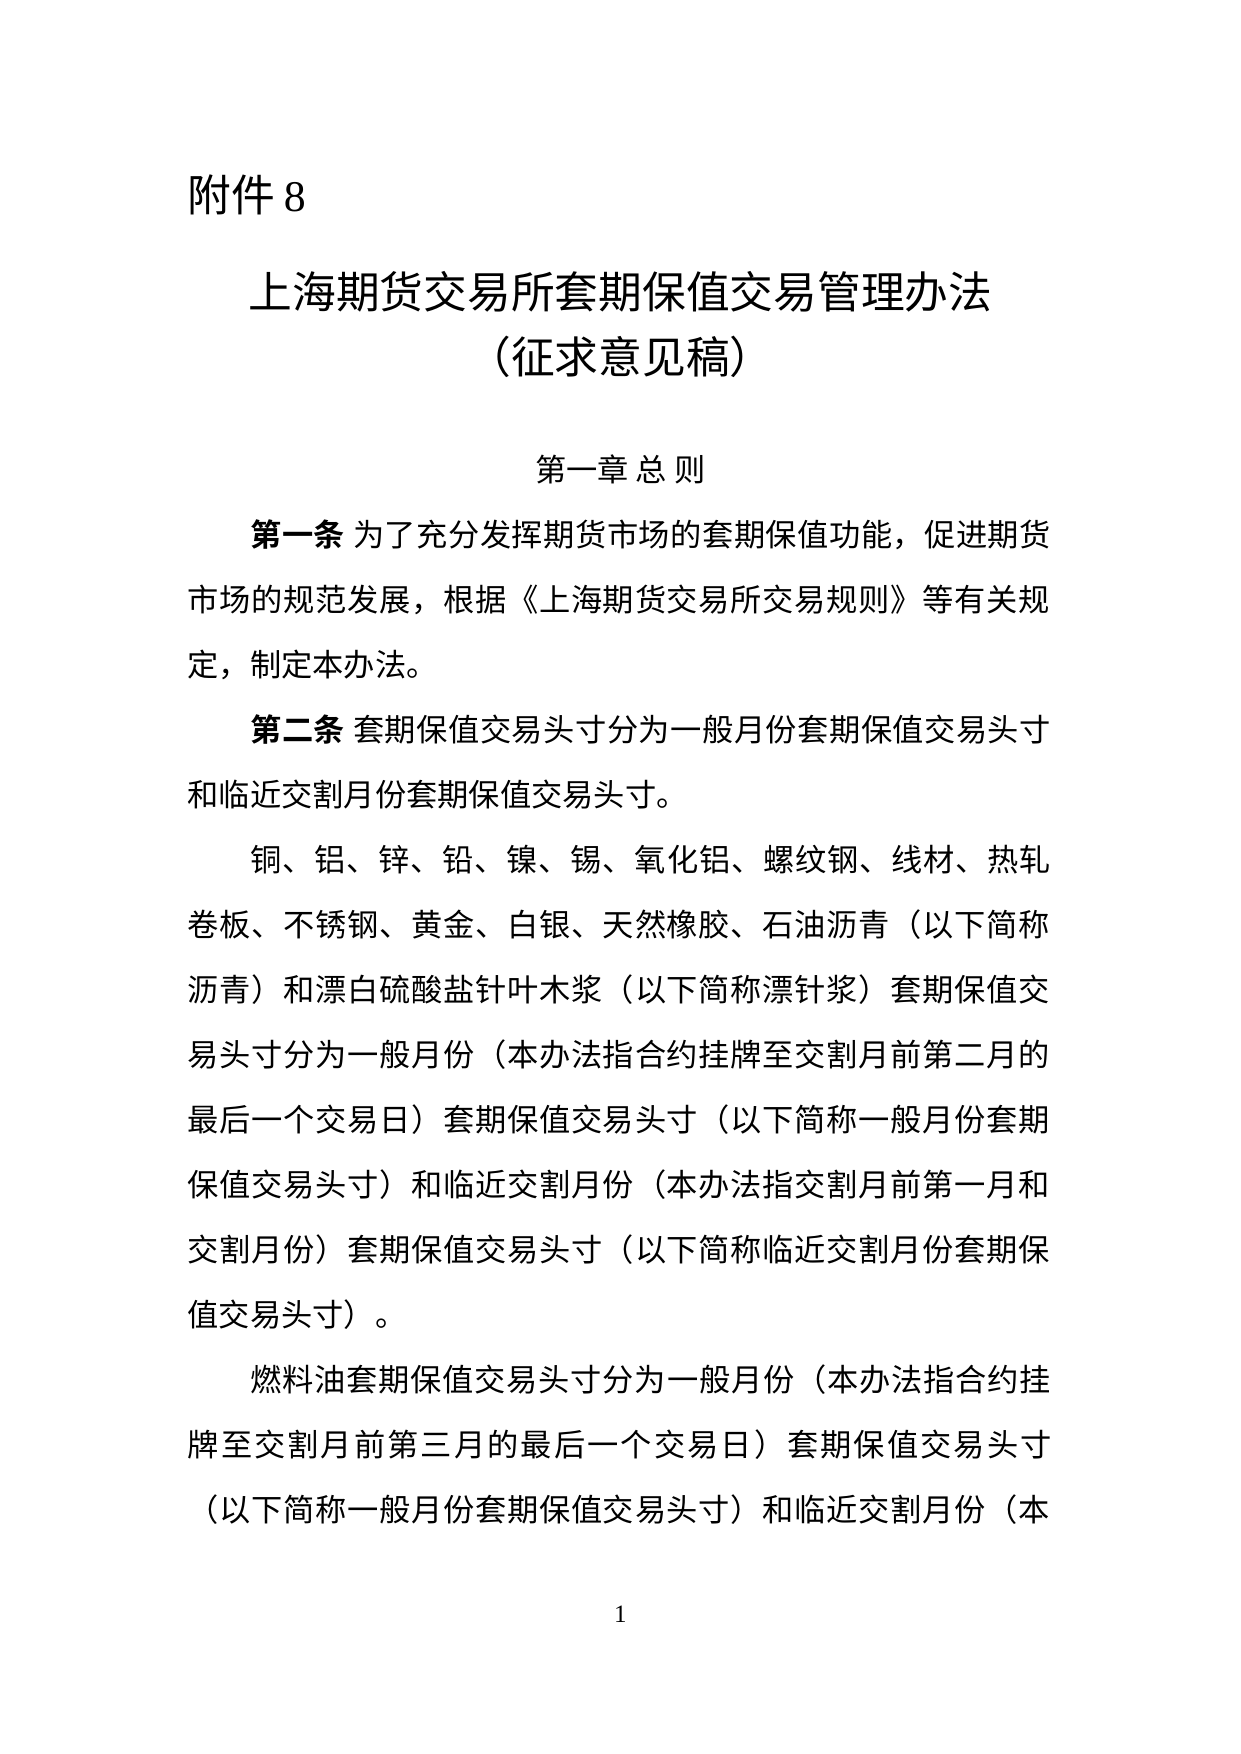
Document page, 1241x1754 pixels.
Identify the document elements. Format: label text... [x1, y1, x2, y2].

text 铜、铝、锌、铅、镍、锡、氧化铝、螺纹钢、线材、热轧卷板、不锈钢、黄金、白银、天然橡胶、石油沥青（以下简称沥青）和漂白硫酸盐针叶木浆（以下简称漂针浆）套期保值交易头寸分为一般月份（本办法指合约挂牌至交割月前第二月的最后一个交易日）套期保值交易头寸（以下简称一般月份套期保值交易头寸）和临近交割月份（本办法指交割月前第一月和交割月份）套期保值交易头寸（以下简称临近交割月份套期保值交易头寸）。 [187, 826, 1053, 1346]
text 附件8 [187, 159, 1053, 224]
text （征求意见稿） [187, 322, 1053, 387]
text 第二条 套期保值交易头寸分为一般月份套期保值交易头寸和临近交割月份套期保值交易头寸。 [187, 696, 1053, 826]
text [187, 1346, 1053, 1541]
text 上海期货交易所套期保值交易管理办法 [187, 257, 1053, 322]
text 第一章 总 则 [187, 436, 1053, 501]
text 第一条 为了充分发挥期货市场的套期保值功能，促进期货市场的规范发展，根据《上海期货交易所交易规则》等有关规定，制定本办法。 [187, 501, 1053, 696]
